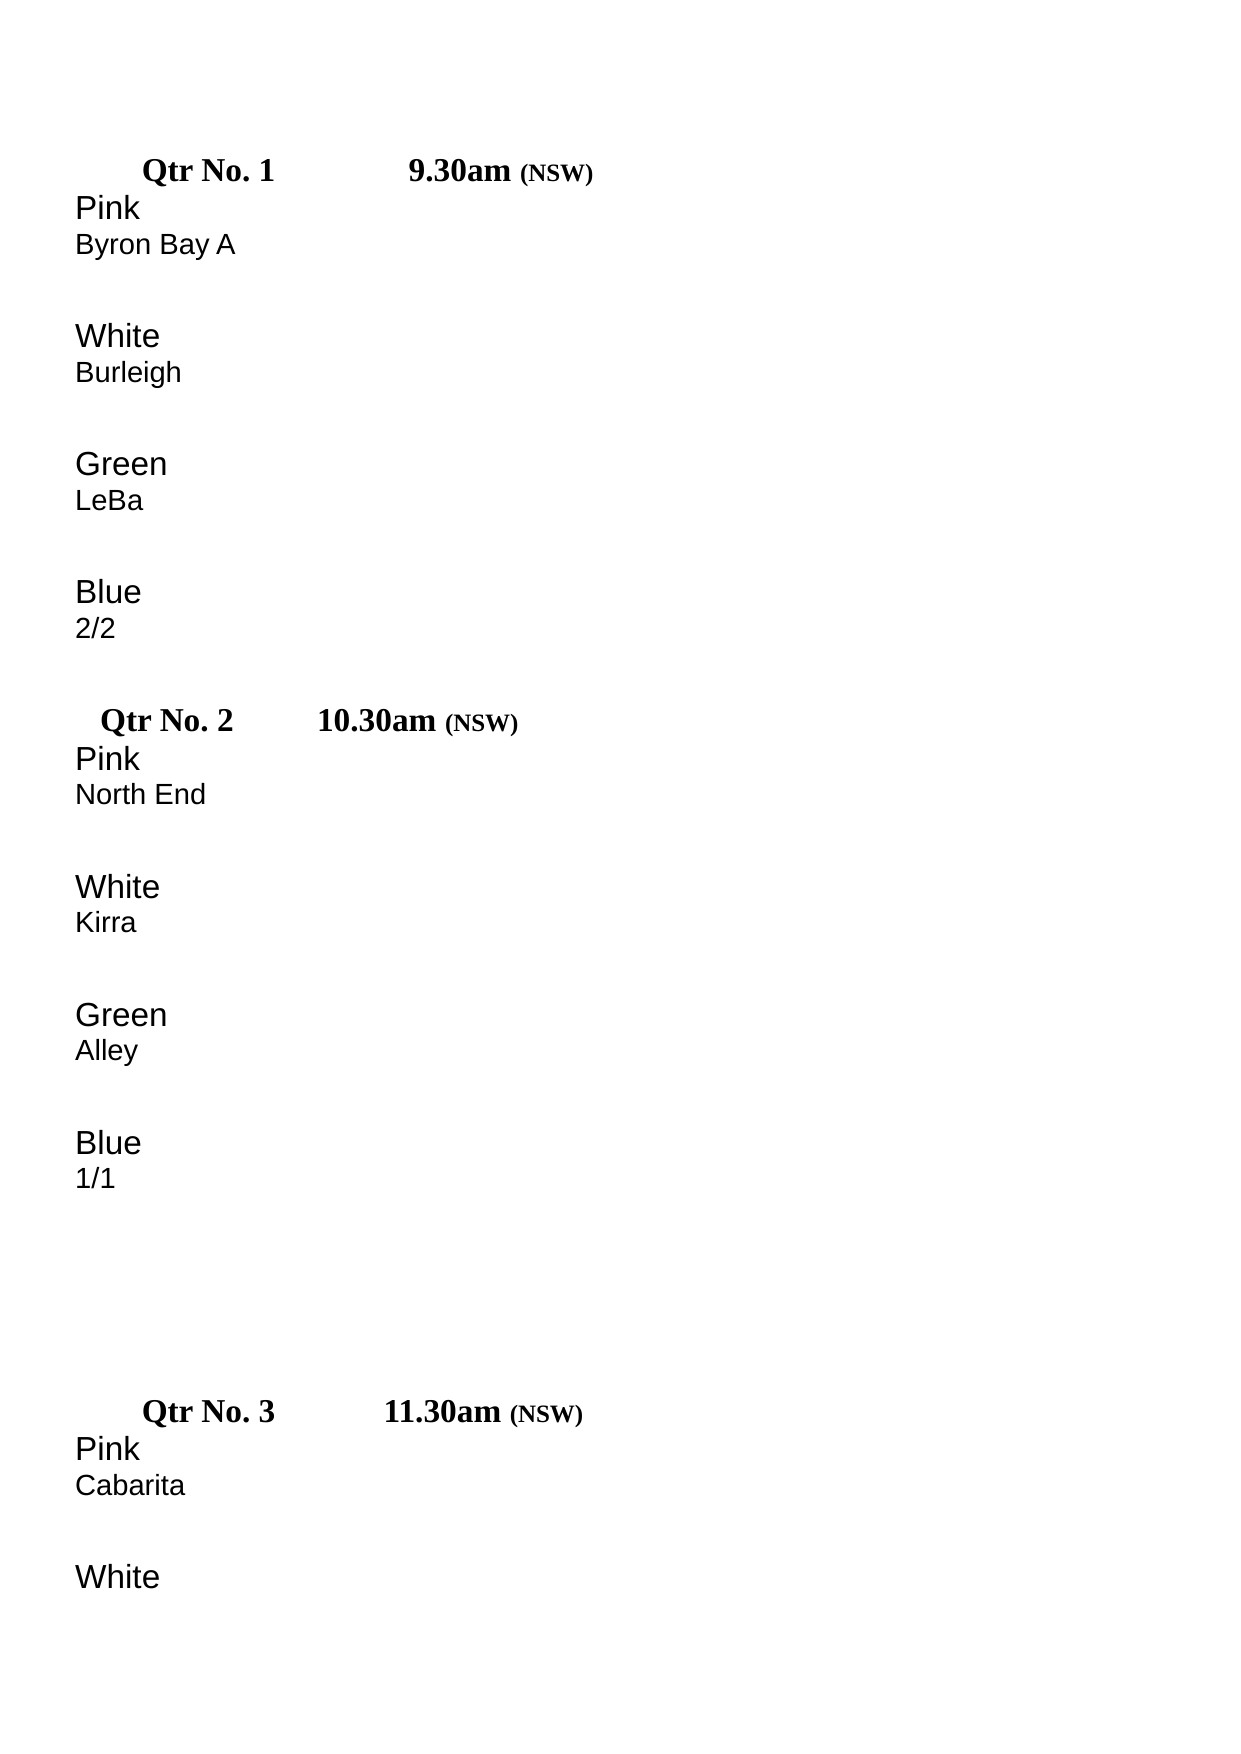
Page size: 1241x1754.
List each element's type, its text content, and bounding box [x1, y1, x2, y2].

text White [75, 318, 1181, 356]
text Qtr No. 1 9.30am (NSW) [75, 150, 1181, 188]
text Pink [75, 188, 1181, 227]
text White [75, 1574, 1181, 1612]
text Burleigh [75, 356, 1181, 390]
text 1/1 [75, 1171, 1181, 1205]
text Green [75, 447, 1181, 486]
text Cabarita [75, 1483, 1181, 1517]
text North End [75, 783, 1181, 817]
text 2/2 [75, 615, 1181, 649]
text Pink [75, 744, 1181, 783]
text Qtr No. 2 10.30am (NSW) [75, 706, 1181, 744]
text Green [75, 1003, 1181, 1042]
text Alley [75, 1042, 1181, 1076]
text Blue [75, 577, 1181, 615]
text LeBa [75, 486, 1181, 519]
text Kirra [75, 912, 1181, 946]
text Qtr No. 3 11.30am (NSW) [75, 1406, 1181, 1444]
text Blue [75, 1133, 1181, 1171]
text White [75, 874, 1181, 912]
text Pink [75, 1444, 1181, 1483]
text Byron Bay A [75, 227, 1181, 260]
